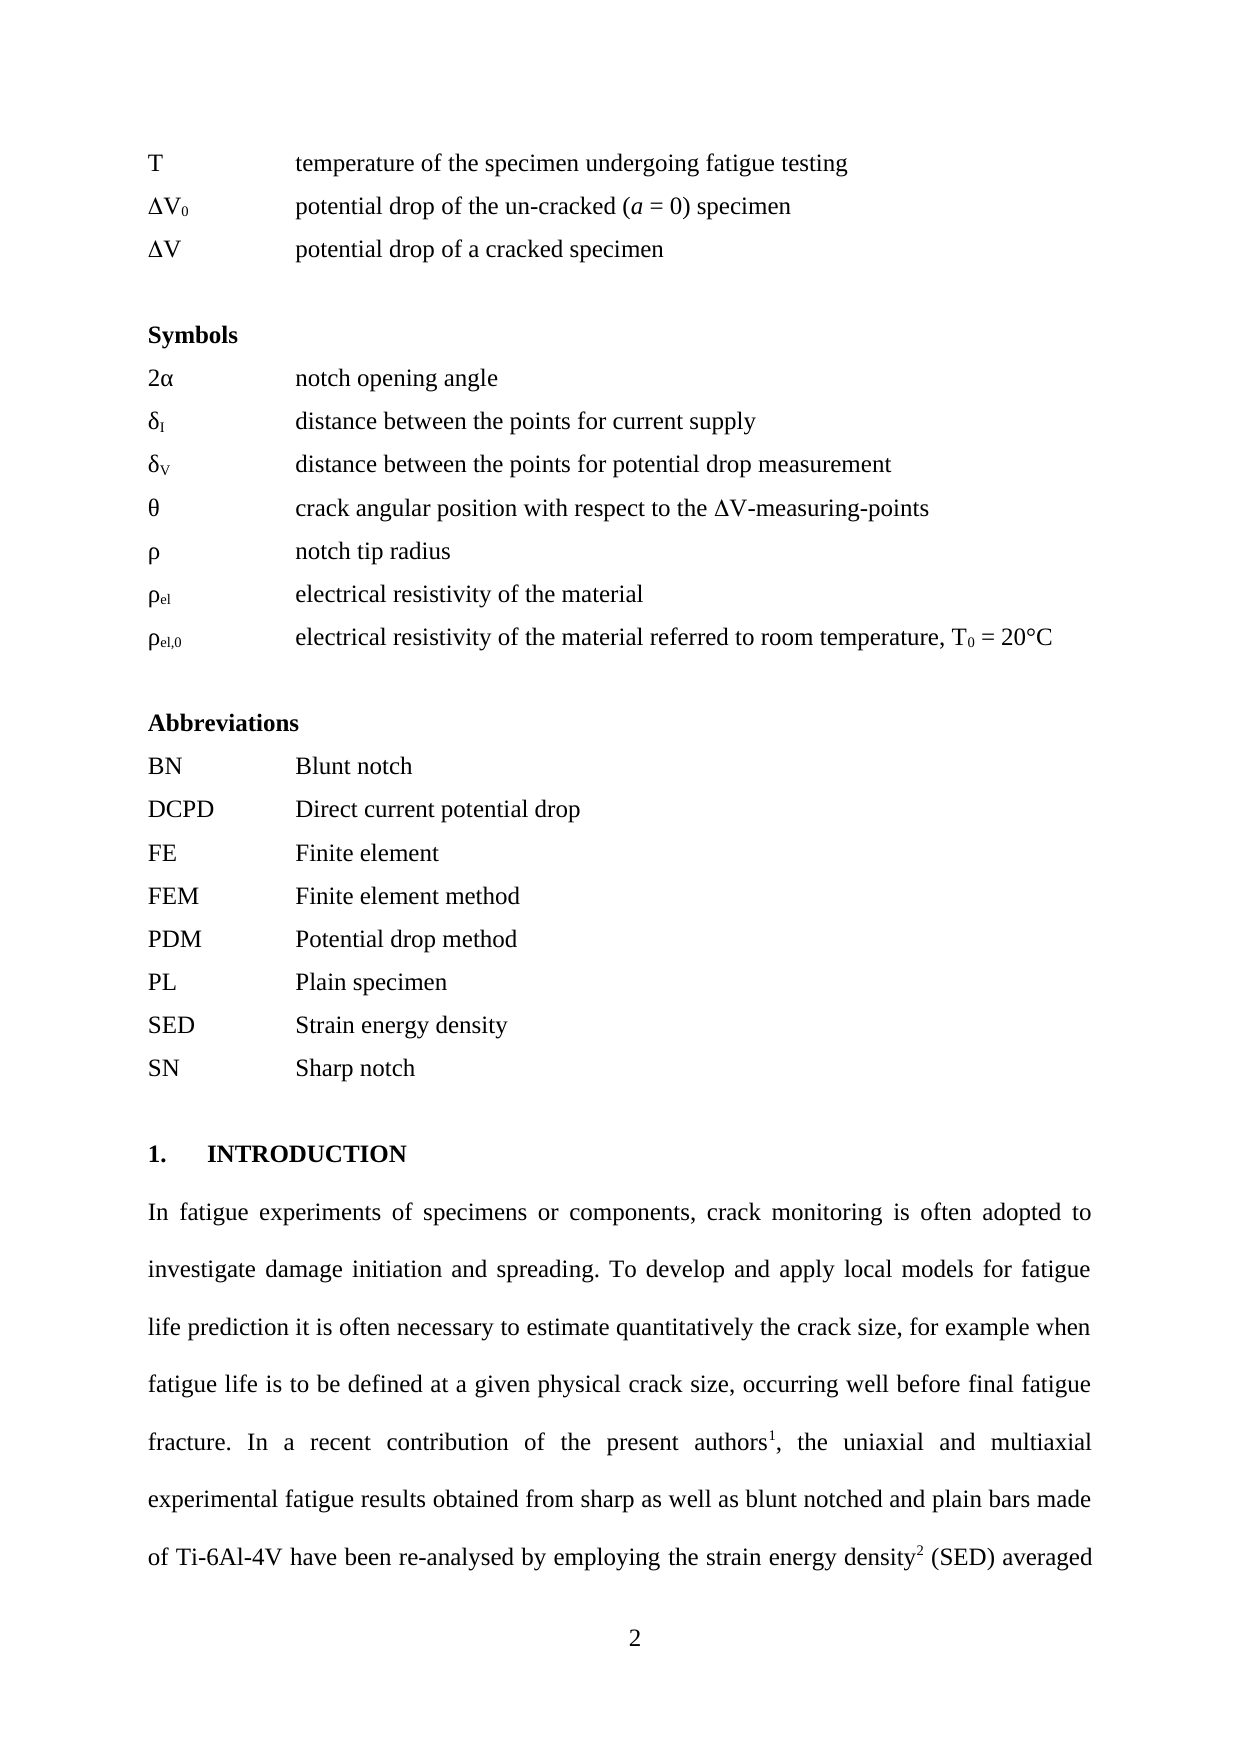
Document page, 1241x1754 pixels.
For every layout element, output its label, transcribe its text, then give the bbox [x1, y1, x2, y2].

text BN Blunt notch [148, 751, 1092, 780]
text PDM Potential drop method [148, 924, 1092, 953]
text θ crack angular position with respect to the V-measuring-points [148, 493, 1092, 521]
text ρel,0 electrical resistivity of the material referred to room temperature, T0 = 20°C [148, 622, 1092, 651]
text PL Plain specimen [148, 967, 1092, 996]
text δI distance between the points for current supply [148, 406, 1092, 435]
text V0 potential drop of the un-cracked (a = 0) specimen [148, 191, 1092, 219]
text DCPD Direct current potential drop [148, 794, 1092, 823]
text ρel electrical resistivity of the material [148, 579, 1092, 608]
text 2α notch opening angle [148, 363, 1092, 392]
text T temperature of the specimen undergoing fatigue testing [148, 148, 1092, 176]
text ρ notch tip radius [148, 536, 1092, 564]
text V potential drop of a cracked specimen [148, 234, 1092, 263]
text SN Sharp notch [148, 1053, 1092, 1082]
text δV distance between the points for potential drop measurement [148, 449, 1092, 478]
text FE Finite element [148, 838, 1092, 866]
text Symbols [148, 320, 1092, 349]
list INTRODUCTION [148, 1139, 1092, 1168]
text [148, 1197, 1092, 1571]
text SED Strain energy density [148, 1010, 1092, 1039]
text FEM Finite element method [148, 881, 1092, 909]
text Abbreviations [148, 708, 1092, 737]
